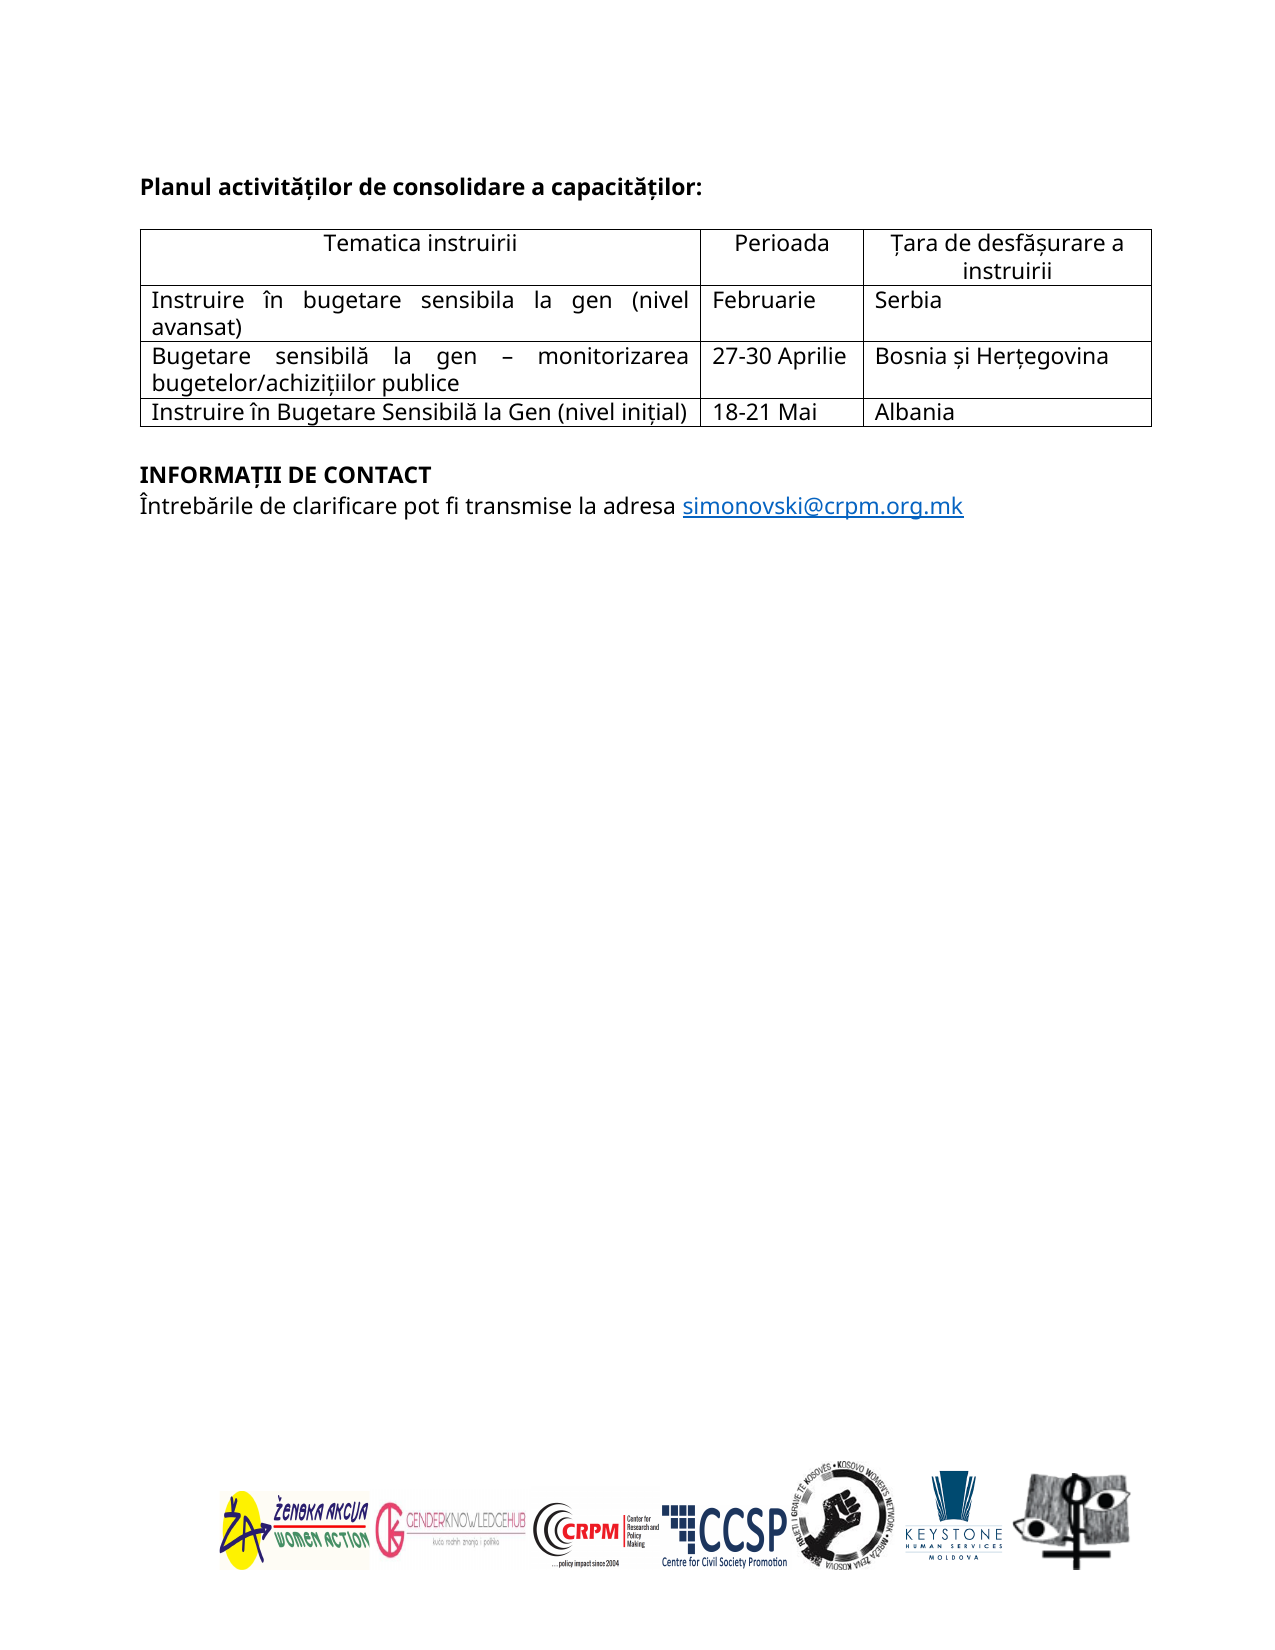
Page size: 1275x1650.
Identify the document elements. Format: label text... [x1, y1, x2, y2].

table_header Țara de desfășurare a instruirii [864, 230, 1151, 285]
table_header Perioada [701, 230, 863, 285]
table_cell Serbia [864, 286, 1151, 341]
table_cell 18-21 Mai [701, 399, 863, 426]
table_cell Albania [864, 399, 1151, 426]
picture [219, 1460, 1132, 1570]
text Întrebările de clarificare pot fi transmise la adresa simonovski@crpm.org.mk [139, 490, 1152, 521]
table_cell Instruire în bugetare sensibila la gen (nivel avansat) [141, 286, 700, 341]
subtitle INFORMAȚII DE CONTACT [139, 458, 1152, 490]
table_header Tematica instruirii [141, 230, 700, 285]
text Planul activităților de consolidare a capacităților: [139, 173, 1152, 201]
table_cell 27-30 Aprilie [701, 342, 863, 397]
table_cell Februarie [701, 286, 863, 341]
table_cell Bosnia și Herțegovina [864, 342, 1151, 397]
table_cell Instruire în Bugetare Sensibilă la Gen (nivel inițial) [141, 399, 700, 426]
table_cell Bugetare sensibilă la gen – monitorizarea bugetelor/achizițiilor publice [141, 342, 700, 397]
